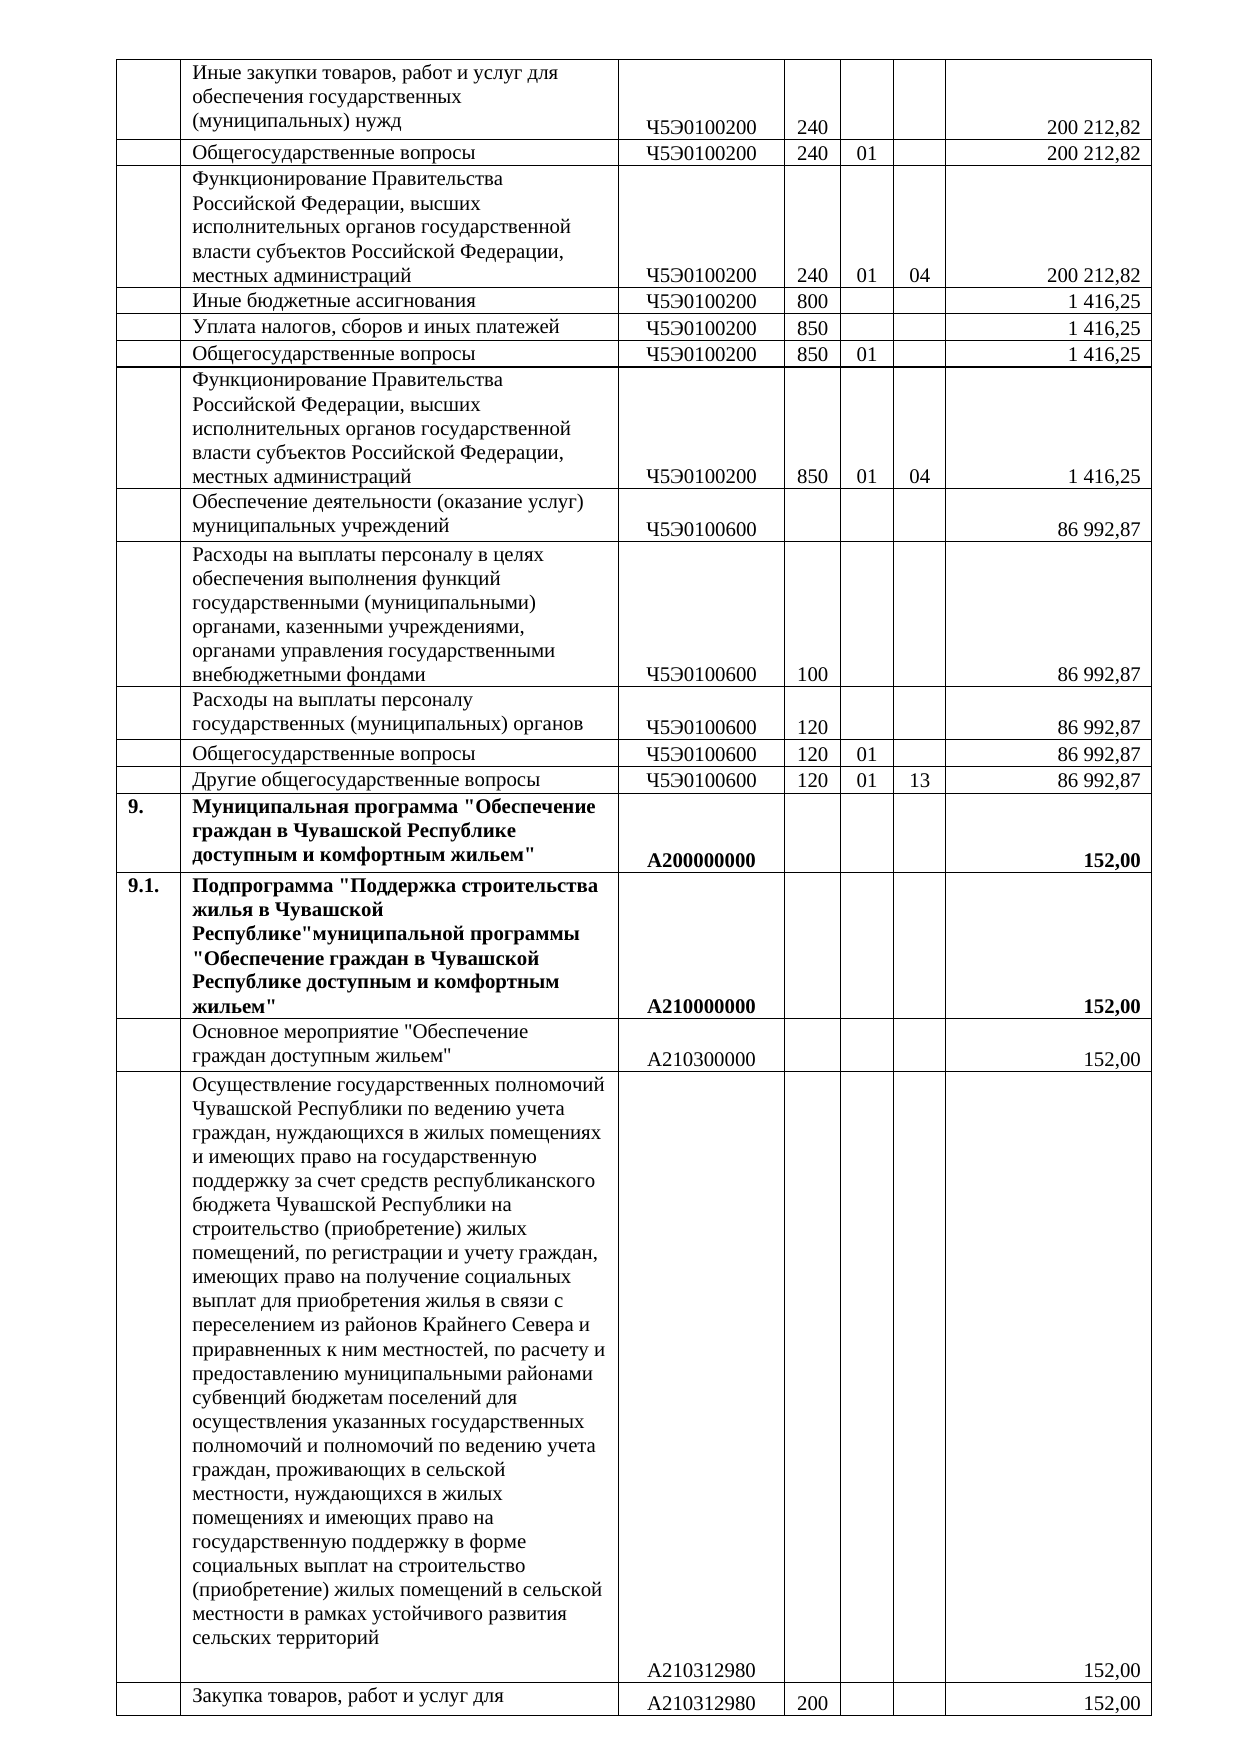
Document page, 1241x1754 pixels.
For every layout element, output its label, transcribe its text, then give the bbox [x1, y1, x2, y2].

table_cell 01 [841, 341, 893, 366]
table_cell Ч5Э0100600 [619, 687, 784, 739]
table_cell Общегосударственные вопросы [181, 740, 618, 766]
table_cell [894, 288, 945, 313]
table_cell 120 [785, 687, 840, 739]
table_cell [841, 1683, 893, 1715]
table_cell Ч5Э0100200 [619, 341, 784, 366]
table_cell 120 [785, 740, 840, 766]
table_cell 01 [841, 140, 893, 165]
table_cell 240 [785, 60, 840, 139]
table_cell 152,00 [946, 1019, 1151, 1071]
table_cell [841, 873, 893, 1018]
table_cell 152,00 [946, 1683, 1151, 1715]
table_cell 86 992,87 [946, 687, 1151, 739]
table_cell A210312980 [619, 1683, 784, 1715]
table_cell 9.1. [117, 873, 180, 1018]
table_cell Ч5Э0100200 [619, 288, 784, 313]
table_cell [181, 166, 618, 287]
table_cell 1 416,25 [946, 368, 1151, 488]
table_cell [117, 368, 180, 488]
table_cell [117, 60, 180, 139]
table_cell A210000000 [619, 873, 784, 1018]
table_cell [117, 767, 180, 792]
table_cell 200 [785, 1683, 840, 1715]
table_cell [117, 1072, 180, 1682]
table_cell 240 [785, 140, 840, 165]
table_cell [117, 1019, 180, 1071]
table_cell 01 [841, 166, 893, 287]
table_cell Подпрограмма "Поддержка строительства жилья в Чувашской Республике"муниципальной программы "Обеспечение граждан в Чувашской Республике доступным и комфортным жильем" [181, 873, 618, 1018]
table_cell [894, 489, 945, 541]
table_cell Иные закупки товаров, работ и услуг для обеспечения государственных (муниципальных) нужд [181, 60, 618, 139]
table_cell [894, 542, 945, 686]
table_cell [117, 687, 180, 739]
table_cell Ч5Э0100200 [619, 166, 784, 287]
table_cell Муниципальная программа "Обеспечение граждан в Чувашской Республике доступным и комфортным жильем" [181, 794, 618, 872]
table_cell [841, 1072, 893, 1682]
table_cell 152,00 [946, 873, 1151, 1018]
table_cell [117, 166, 180, 287]
table_cell [841, 794, 893, 872]
table_cell 200 212,82 [946, 60, 1151, 139]
table_cell Общегосударственные вопросы [181, 140, 618, 165]
table_cell 240 [785, 166, 840, 287]
table_cell [785, 489, 840, 541]
table_cell [117, 740, 180, 766]
table_cell [894, 1019, 945, 1071]
table_cell [894, 687, 945, 739]
table_cell [117, 341, 180, 366]
table_cell 120 [785, 767, 840, 792]
table_cell Другие общегосударственные вопросы [181, 767, 618, 792]
table_cell 152,00 [946, 1072, 1151, 1682]
table_cell [894, 60, 945, 139]
table_cell 850 [785, 314, 840, 340]
table_cell [894, 1683, 945, 1715]
table_cell Основное мероприятие "Обеспечение граждан доступным жильем" [181, 1019, 618, 1071]
table_cell Ч5Э0100600 [619, 740, 784, 766]
table_cell [894, 1072, 945, 1682]
table_cell [841, 60, 893, 139]
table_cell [181, 1683, 618, 1715]
table_cell [785, 873, 840, 1018]
table_cell [785, 1019, 840, 1071]
table_cell A210300000 [619, 1019, 784, 1071]
table_cell Осуществление государственных полномочий Чувашской Республики по ведению учета граждан, нуждающихся в жилых помещениях и имеющих право на государственную поддержку за счет средств республиканского бюджета Чувашской Республики на строительство (приобретение) жилых помещений, по регистрации и учету граждан, имеющих право на получение социальных выплат для приобретения жилья в связи с переселением из районов Крайнего Севера и приравненных к ним местностей, по расчету и предоставлению муниципальными районами субвенций бюджетам поселений для осуществления указанных государственных полномочий и полномочий по ведению учета граждан, проживающих в сельской местности, нуждающихся в жилых помещениях и имеющих право на государственную поддержку в форме социальных выплат на строительство (приобретение) жилых помещений в сельской местности в рамках устойчивого развития сельских территорий [181, 1072, 618, 1682]
table_cell [894, 740, 945, 766]
table_cell [894, 341, 945, 366]
table_cell 1 416,25 [946, 288, 1151, 313]
table_cell Ч5Э0100200 [619, 314, 784, 340]
table_cell 13 [894, 767, 945, 792]
table_cell Иные бюджетные ассигнования [181, 288, 618, 313]
table_cell Ч5Э0100600 [619, 767, 784, 792]
table_cell 200 212,82 [946, 166, 1151, 287]
table_cell [117, 140, 180, 165]
table_cell A210312980 [619, 1072, 784, 1682]
table_cell 01 [841, 767, 893, 792]
table_cell 100 [785, 542, 840, 686]
table_cell 800 [785, 288, 840, 313]
table_cell [841, 542, 893, 686]
table_cell Ч5Э0100600 [619, 542, 784, 686]
table_cell [894, 140, 945, 165]
table_cell [894, 873, 945, 1018]
table_cell [785, 1072, 840, 1682]
table_cell [117, 542, 180, 686]
table_cell 200 212,82 [946, 140, 1151, 165]
table_cell 850 [785, 368, 840, 488]
table_cell Расходы на выплаты персоналу в целях обеспечения выполнения функций государственными (муниципальными) органами, казенными учреждениями, органами управления государственными внебюджетными фондами [181, 542, 618, 686]
table_cell Ч5Э0100600 [619, 489, 784, 541]
table_cell [841, 314, 893, 340]
table_cell [117, 288, 180, 313]
table_cell [117, 1683, 180, 1715]
table_cell 86 992,87 [946, 489, 1151, 541]
table_cell 9. [117, 794, 180, 872]
table_cell 850 [785, 341, 840, 366]
table_cell [841, 687, 893, 739]
table_cell 1 416,25 [946, 341, 1151, 366]
table_cell [841, 489, 893, 541]
table_cell [785, 794, 840, 872]
table_cell Ч5Э0100200 [619, 60, 784, 139]
table_cell Ч5Э0100200 [619, 140, 784, 165]
table_cell A200000000 [619, 794, 784, 872]
table_cell 86 992,87 [946, 767, 1151, 792]
table_cell Обеспечение деятельности (оказание услуг) муниципальных учреждений [181, 489, 618, 541]
table_cell 04 [894, 166, 945, 287]
table_cell [117, 314, 180, 340]
table_cell Расходы на выплаты персоналу государственных (муниципальных) органов [181, 687, 618, 739]
table_cell [841, 1019, 893, 1071]
table_cell 86 992,87 [946, 542, 1151, 686]
table_cell [841, 288, 893, 313]
table_cell 04 [894, 368, 945, 488]
table_cell [117, 489, 180, 541]
table_cell 1 416,25 [946, 314, 1151, 340]
table_cell Ч5Э0100200 [619, 368, 784, 488]
table_cell 86 992,87 [946, 740, 1151, 766]
table_cell 01 [841, 740, 893, 766]
table_cell Уплата налогов, сборов и иных платежей [181, 314, 618, 340]
table_cell Общегосударственные вопросы [181, 341, 618, 366]
table_cell 01 [841, 368, 893, 488]
table_cell 152,00 [946, 794, 1151, 872]
table_cell [894, 314, 945, 340]
table_cell [894, 794, 945, 872]
